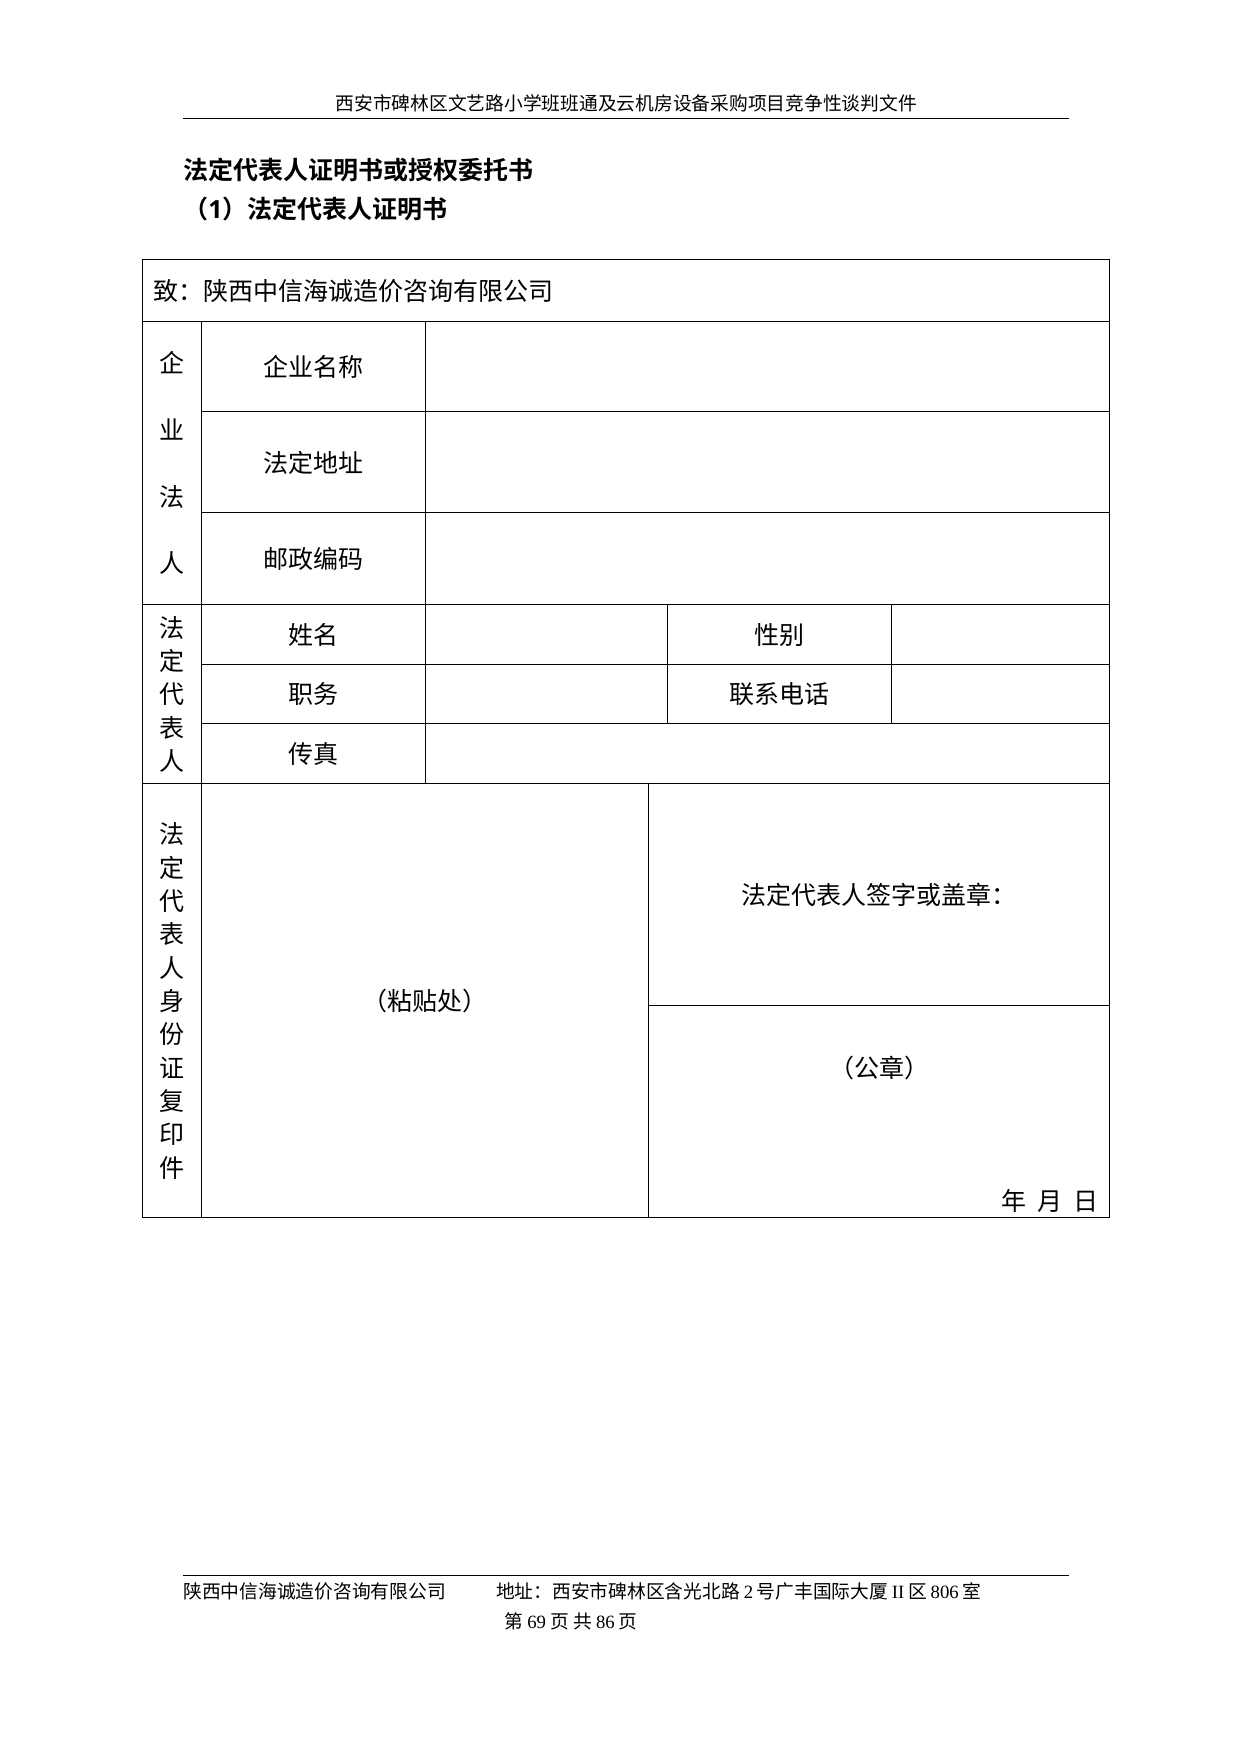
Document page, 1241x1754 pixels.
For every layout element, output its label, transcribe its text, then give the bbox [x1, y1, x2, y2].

table_cell 职务 [202, 665, 425, 723]
table_cell 企 业 法 人 [143, 322, 201, 604]
table_cell [892, 605, 1109, 664]
table_cell 法定代表人 [143, 605, 201, 783]
table_cell [426, 724, 1109, 783]
table_cell （公章） 年 月 日 [649, 1006, 1109, 1217]
table_cell 姓名 [202, 605, 425, 664]
table_cell [426, 412, 1109, 512]
table_cell [426, 513, 1109, 604]
table_cell 传真 [202, 724, 425, 783]
table_cell [892, 665, 1109, 723]
table_cell [426, 322, 1109, 411]
subtitle （1）法定代表人证明书 [183, 187, 1069, 226]
table_cell 法定地址 [202, 412, 425, 512]
table_cell 性别 [668, 605, 891, 664]
table_cell 法定代表人身份证复印件 [143, 784, 201, 1217]
table_header 致：陕西中信海诚造价咨询有限公司 [143, 260, 1109, 321]
table_cell 法定代表人签字或盖章： [649, 784, 1109, 1005]
table_cell 企业名称 [202, 322, 425, 411]
table_cell [426, 605, 667, 664]
table_cell 联系电话 [668, 665, 891, 723]
table_cell [426, 665, 667, 723]
subtitle 法定代表人证明书或授权委托书 [183, 148, 1069, 187]
table_cell （粘贴处） [202, 784, 648, 1217]
table_cell 邮政编码 [202, 513, 425, 604]
